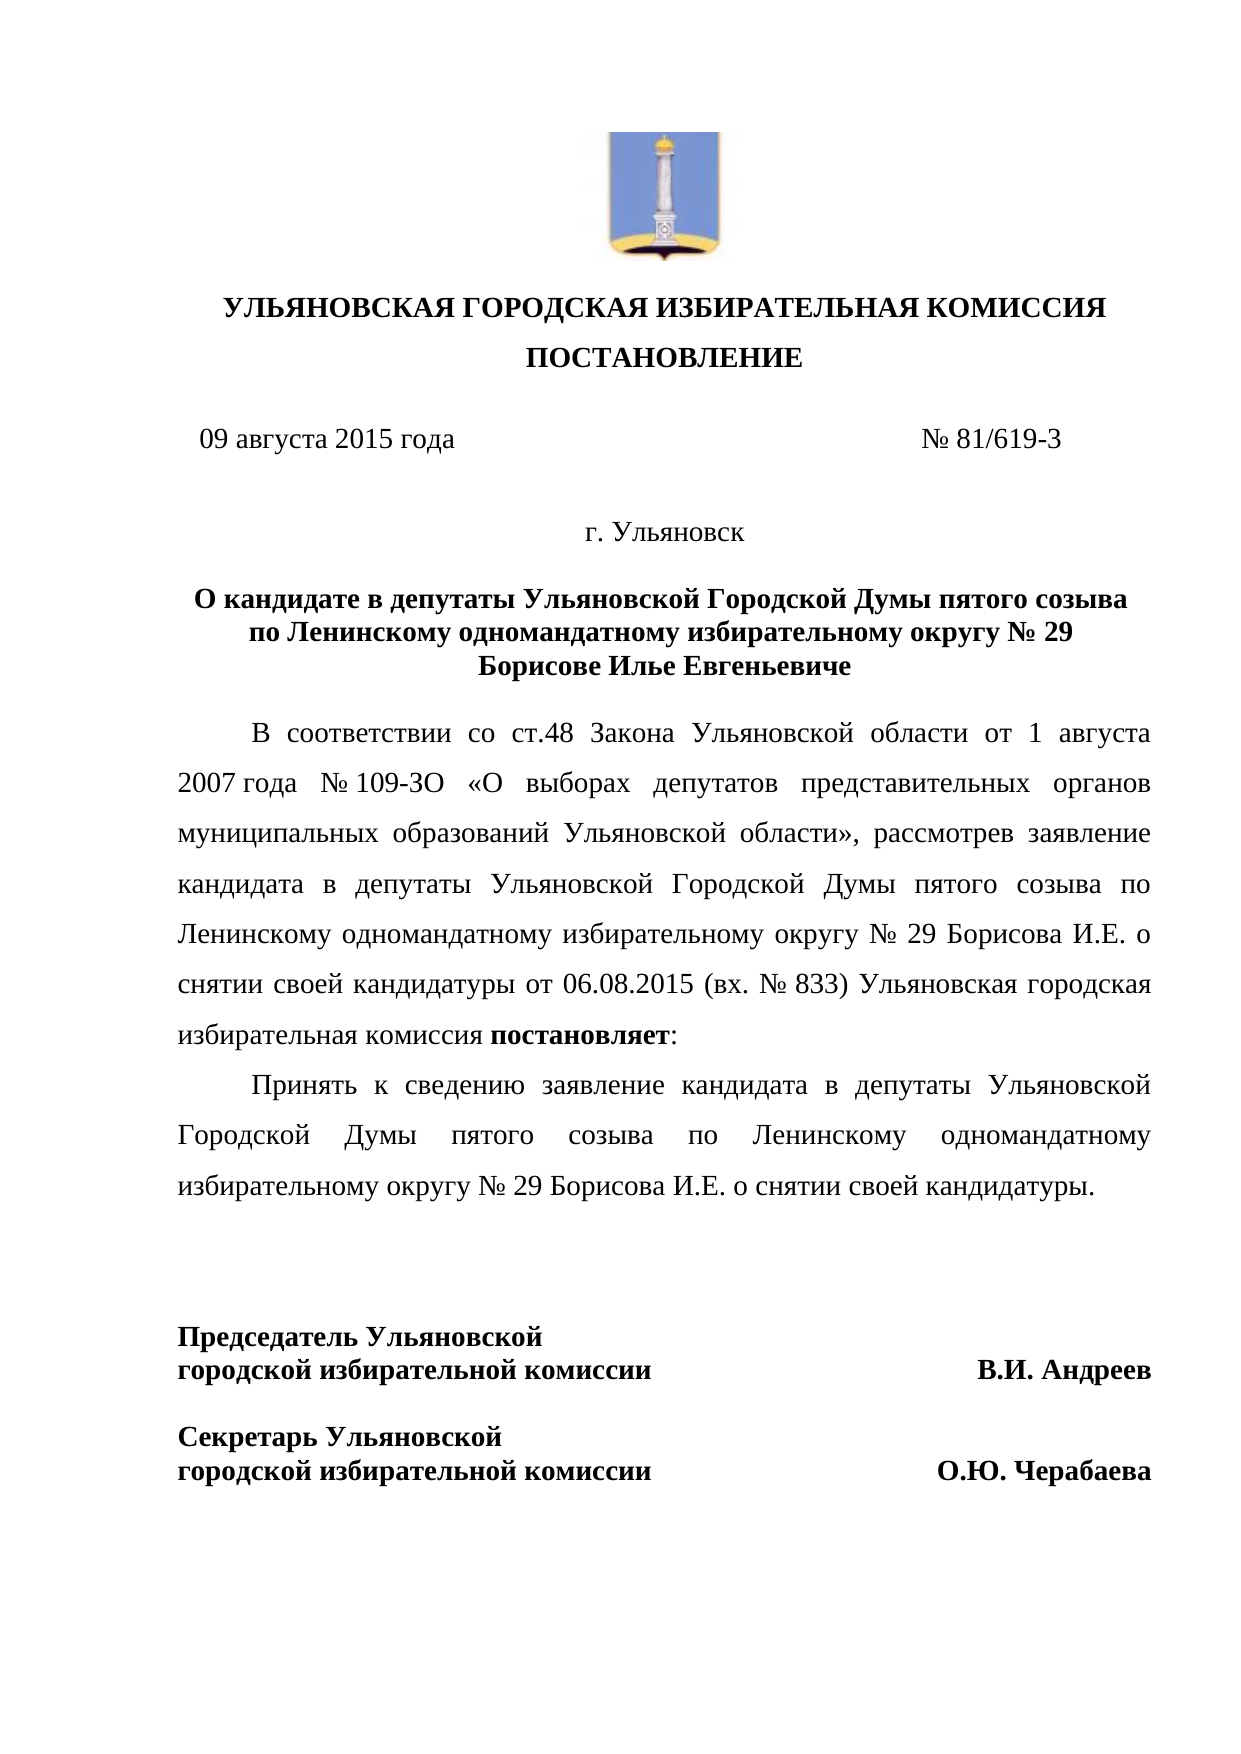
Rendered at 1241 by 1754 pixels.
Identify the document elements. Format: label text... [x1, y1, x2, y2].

text Принять к сведению заявление кандидата в депутаты Ульяновской Городской Думы пятого созыва по Ленинскому одномандатному избирательному округу № 29 Борисова И.Е. о снятии своей кандидатуры. [177, 1067, 1152, 1201]
table_cell Секретарь Ульяновской городской избирательной комиссии [166, 1419, 664, 1486]
text 09 августа 2015 года № 81/619-3 [177, 422, 1152, 455]
text В соответствии со ст.48 Закона Ульяновской области от 1 августа 2007 года № 109-ЗО «О выборах депутатов представительных органов муниципальных образований Ульяновской области», рассмотрев заявление кандидата в депутаты Ульяновской Городской Думы пятого созыва по Ленинскому одномандатному избирательному округу № 29 Борисова И.Е. о снятии своей кандидатуры от 06.08.2015 (вх. № 833) Ульяновская городская избирательная комиссия постановляет: [177, 715, 1152, 1050]
table_header Председатель Ульяновской городской избирательной комиссии [166, 1319, 664, 1419]
table_cell О.Ю. Черабаева [664, 1419, 1163, 1486]
text ПОСТАНОВЛЕНИЕ [177, 340, 1152, 374]
text г. Ульяновск [177, 514, 1152, 547]
picture [581, 132, 749, 261]
text О кандидате в депутаты Ульяновской Городской Думы пятого созыва по Ленинскому одномандатному избирательному округу № 29 Борисове Илье Евгеньевиче [177, 581, 1152, 681]
table_header В.И. Андреев [664, 1319, 1163, 1419]
text УЛЬЯНОВСКАЯ ГОРОДСКАЯ ИЗБИРАТЕЛЬНАЯ КОМИССИЯ [177, 290, 1152, 323]
